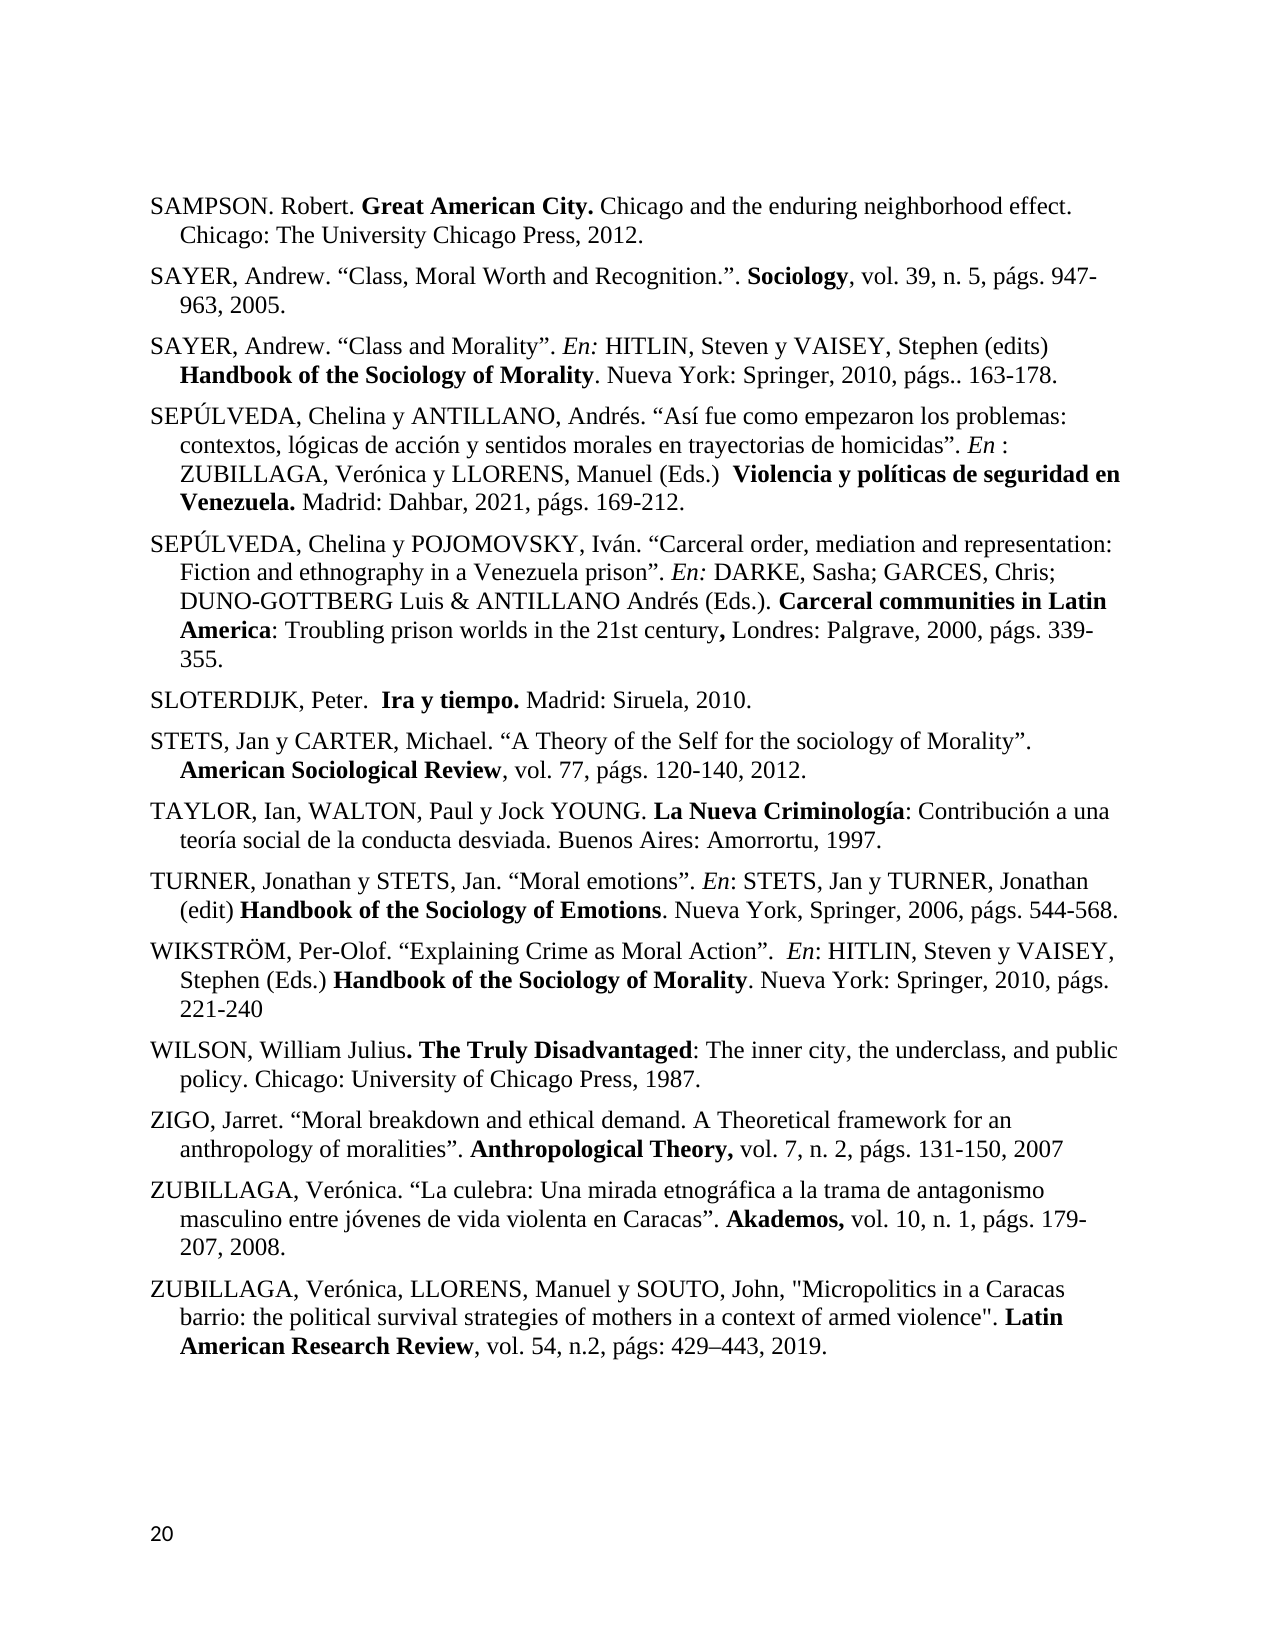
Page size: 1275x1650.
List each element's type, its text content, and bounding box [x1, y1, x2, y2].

text SAMPSON. Robert. Great American City. Chicago and the enduring neighborhood effect. Chicago: The University Chicago Press, 2012. [150, 191, 1125, 249]
text SEPÚLVEDA, Chelina y ANTILLANO, Andrés. “Así fue como empezaron los problemas: contextos, lógicas de acción y sentidos morales en trayectorias de homicidas”. En : ZUBILLAGA, Verónica y LLORENS, Manuel (Eds.) Violencia y políticas de seguridad en Venezuela. Madrid: Dahbar, 2021, págs. 169-212. [150, 401, 1125, 516]
text TAYLOR, Ian, WALTON, Paul y Jock YOUNG. La Nueva Criminología: Contribución a una teoría social de la conducta desviada. Buenos Aires: Amorrortu, 1997. [150, 796, 1125, 854]
text ZUBILLAGA, Verónica. “La culebra: Una mirada etnográfica a la trama de antagonismo masculino entre jóvenes de vida violenta en Caracas”. Akademos, vol. 10, n. 1, págs. 179-207, 2008. [150, 1175, 1125, 1261]
text SLOTERDIJK, Peter. Ira y tiempo. Madrid: Siruela, 2010. [150, 685, 1125, 714]
text STETS, Jan y CARTER, Michael. “A Theory of the Self for the sociology of Morality”. American Sociological Review, vol. 77, págs. 120-140, 2012. [150, 726, 1125, 784]
text SAYER, Andrew. “Class and Morality”. En: HITLIN, Steven y VAISEY, Stephen (edits) Handbook of the Sociology of Morality. Nueva York: Springer, 2010, págs.. 163-178. [150, 331, 1125, 389]
text WIKSTRÖM, Per-Olof. “Explaining Crime as Moral Action”. En: HITLIN, Steven y VAISEY, Stephen (Eds.) Handbook of the Sociology of Morality. Nueva York: Springer, 2010, págs. 221-240 [150, 936, 1125, 1022]
text SEPÚLVEDA, Chelina y POJOMOVSKY, Iván. “Carceral order, mediation and representation: Fiction and ethnography in a Venezuela prison”. En: DARKE, Sasha; GARCES, Chris; DUNO-GOTTBERG Luis & ANTILLANO Andrés (Eds.). Carceral communities in Latin America: Troubling prison worlds in the 21st century, Londres: Palgrave, 2000, págs. 339-355. [150, 529, 1125, 672]
text ZUBILLAGA, Verónica, LLORENS, Manuel y SOUTO, John, "Micropolitics in a Caracas barrio: the political survival strategies of mothers in a context of armed violence". Latin American Research Review, vol. 54, n.2, págs: 429–443, 2019. [150, 1274, 1125, 1360]
text SAYER, Andrew. “Class, Moral Worth and Recognition.”. Sociology, vol. 39, n. 5, págs. 947-963, 2005. [150, 261, 1125, 319]
text TURNER, Jonathan y STETS, Jan. “Moral emotions”. En: STETS, Jan y TURNER, Jonathan (edit) Handbook of the Sociology of Emotions. Nueva York, Springer, 2006, págs. 544-568. [150, 866, 1125, 924]
text WILSON, William Julius. The Truly Disadvantaged: The inner city, the underclass, and public policy. Chicago: University of Chicago Press, 1987. [150, 1035, 1125, 1092]
text ZIGO, Jarret. “Moral breakdown and ethical demand. A Theoretical framework for an anthropology of moralities”. Anthropological Theory, vol. 7, n. 2, págs. 131-150, 2007 [150, 1105, 1125, 1162]
